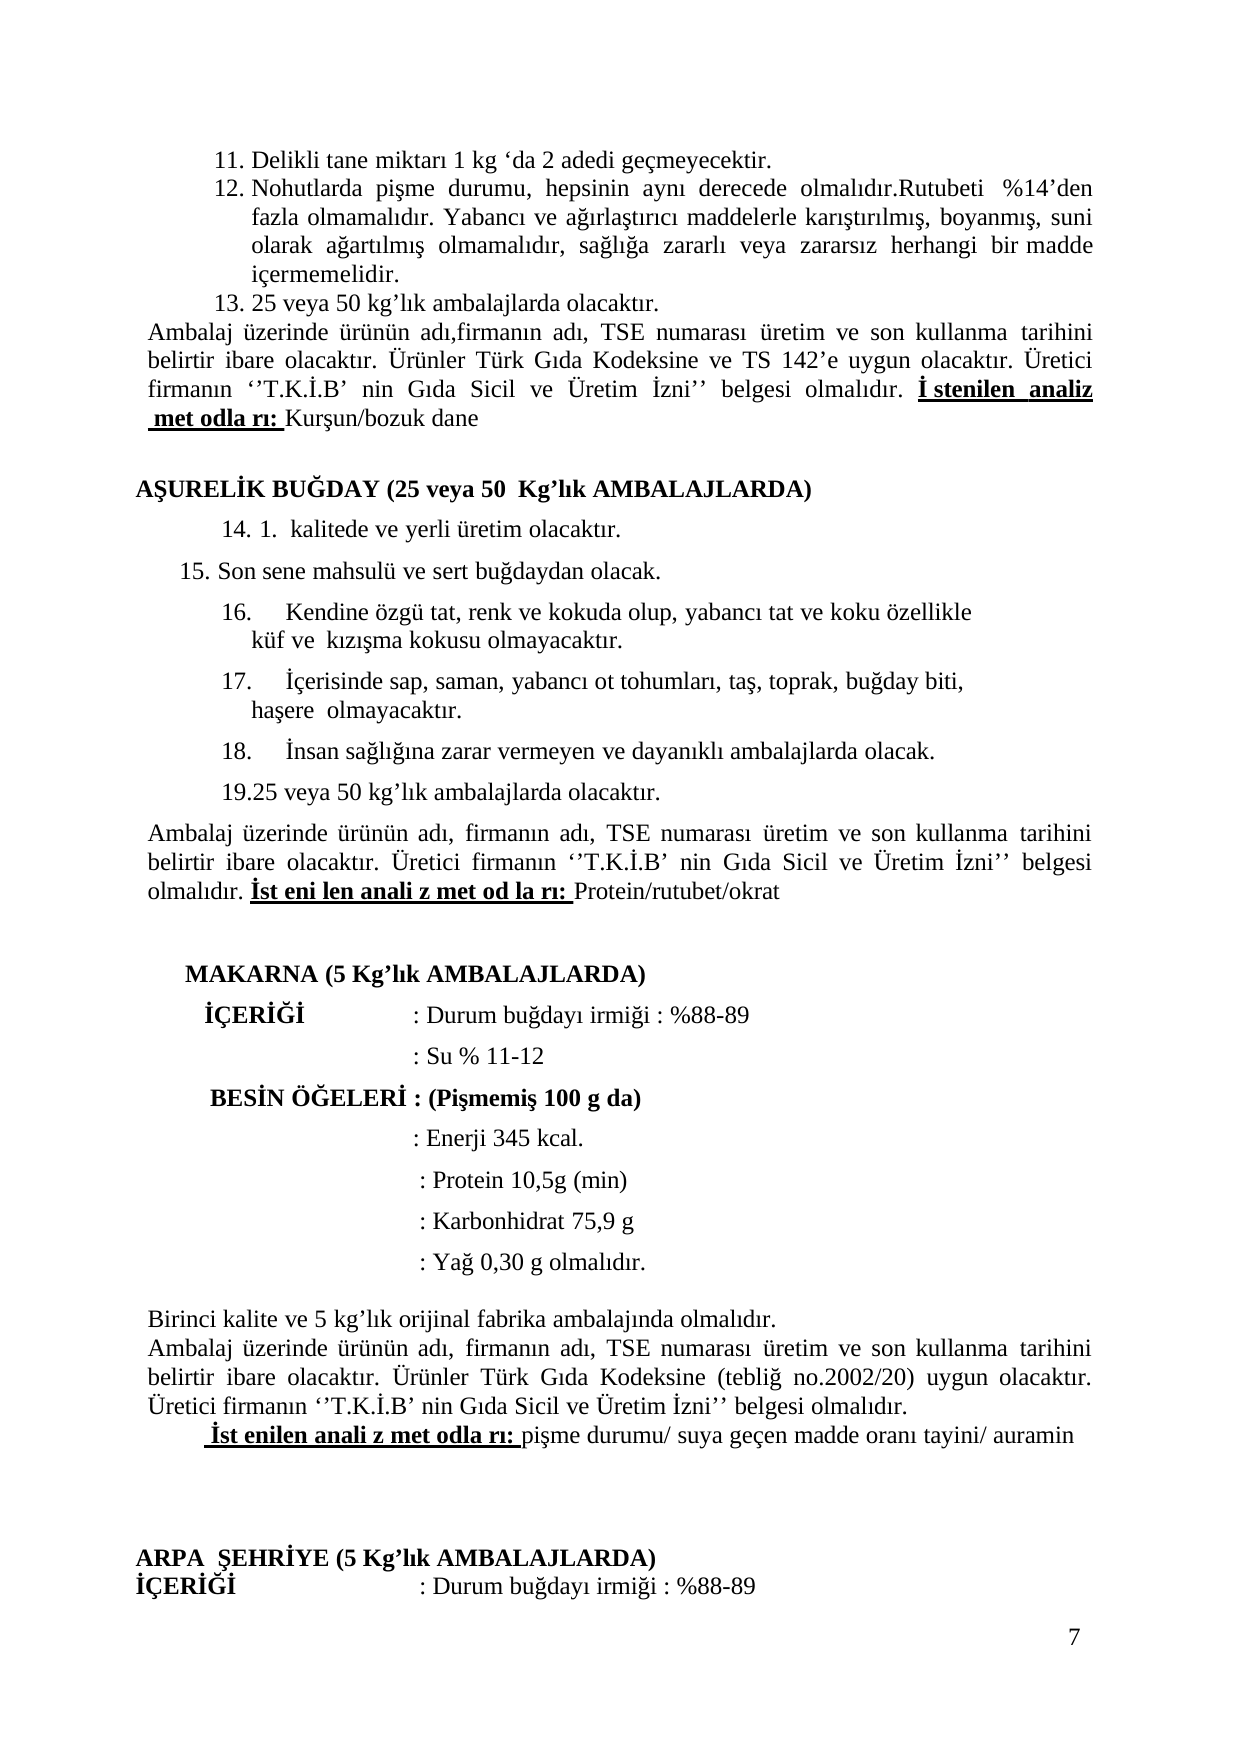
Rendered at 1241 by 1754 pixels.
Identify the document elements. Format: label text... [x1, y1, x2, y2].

subtitle MAKARNA (5 Kg’lık AMBALAJLARDA) [185, 959, 1105, 988]
list İnsan sağlığına zarar vermeyen ve dayanıklı ambalajlarda olacak. [221, 736, 1105, 764]
text Ambalaj üzerinde ürünün adı, firmanın adı, TSE numarası üretim ve son kullanma tarihini belirtir ibare olacaktır. Ürünler Türk Gıda Kodeksine (tebliğ no.2002/20) uygun olacaktır. Üretici firmanın ‘’T.K.İ.B’ nin Gıda Sicil ve Üretim İzni’’ belgesi olmalıdır. [147, 1333, 1093, 1419]
text İÇERİĞİ : Durum buğdayı irmiği : %88-89 [204, 1000, 1105, 1029]
list Delikli tane miktarı 1 kg ‘da 2 adedi geçmeyecektir. [213, 145, 1105, 173]
subtitle AŞURELİK BUĞDAY (25 veya 50 Kg’lık AMBALAJLARDA) [135, 474, 1105, 502]
list Son sene mahsulü ve sert buğdaydan olacak. [179, 556, 1105, 584]
text : Su % 11-12 [413, 1041, 1105, 1069]
list 25 veya 50 kg’lık ambalajlarda olacaktır. [213, 288, 1105, 317]
text : Protein 10,5g (min) [419, 1165, 1105, 1193]
text İst enilen anali z met odla rı: pişme durumu/ suya geçen madde oranı tayini/ auramin [204, 1420, 1105, 1448]
text : Karbonhidrat 75,9 g [419, 1206, 1105, 1234]
text Ambalaj üzerinde ürünün adı, firmanın adı, TSE numarası üretim ve son kullanma tarihini belirtir ibare olacaktır. Üretici firmanın ‘’T.K.İ.B’ nin Gıda Sicil ve Üretim İzni’’ belgesi olmalıdır. İst eni len anali z met od la rı: Protein/rutubet/okrat [147, 818, 1093, 904]
subtitle BESİN ÖĞELERİ : (Pişmemiş 100 g da) [210, 1083, 1105, 1112]
text Birinci kalite ve 5 kg’lık orijinal fabrika ambalajında olmalıdır. [147, 1305, 1105, 1333]
text : Yağ 0,30 g olmalıdır. [419, 1247, 1105, 1276]
list 1. kalitede ve yerli üretim olacaktır. [221, 514, 1105, 543]
text ARPA ŞEHRİYE (5 Kg’lık AMBALAJLARDA) İÇERİĞİ : Durum buğdayı irmiği : %88-89 [135, 1543, 756, 1600]
list İçerisinde sap, saman, yabancı ot tohumları, taş, toprak, buğday biti, haşere olmayacaktır. [221, 666, 1003, 724]
text met odla rı: Kurşun/bozuk dane [147, 403, 1105, 432]
list Kendine özgü tat, renk ve kokuda olup, yabancı tat ve koku özellikle küf ve kızışma kokusu olmayacaktır. [221, 597, 1008, 654]
text Ambalaj üzerinde ürünün adı,firmanın adı, TSE numarası üretim ve son kullanma tarihini belirtir ibare olacaktır. Ürünler Türk Gıda Kodeksine ve TS 142’e uygun olacaktır. Üretici firmanın ‘’T.K.İ.B’ nin Gıda Sicil ve Üretim İzni’’ belgesi olmalıdır. İ stenilen analiz [147, 317, 1093, 403]
list Nohutlarda pişme durumu, hepsinin aynı derecede olmalıdır.Rutubeti %14’den fazla olmamalıdır. Yabancı ve ağırlaştırıcı maddelerle karıştırılmış, boyanmış, suni olarak ağartılmış olmamalıdır, sağlığa zararlı veya zararsız herhangi bir madde içermemelidir. [213, 174, 1093, 288]
text : Enerji 345 kcal. [413, 1123, 1105, 1152]
list 25 veya 50 kg’lık ambalajlarda olacaktır. [221, 777, 1105, 806]
